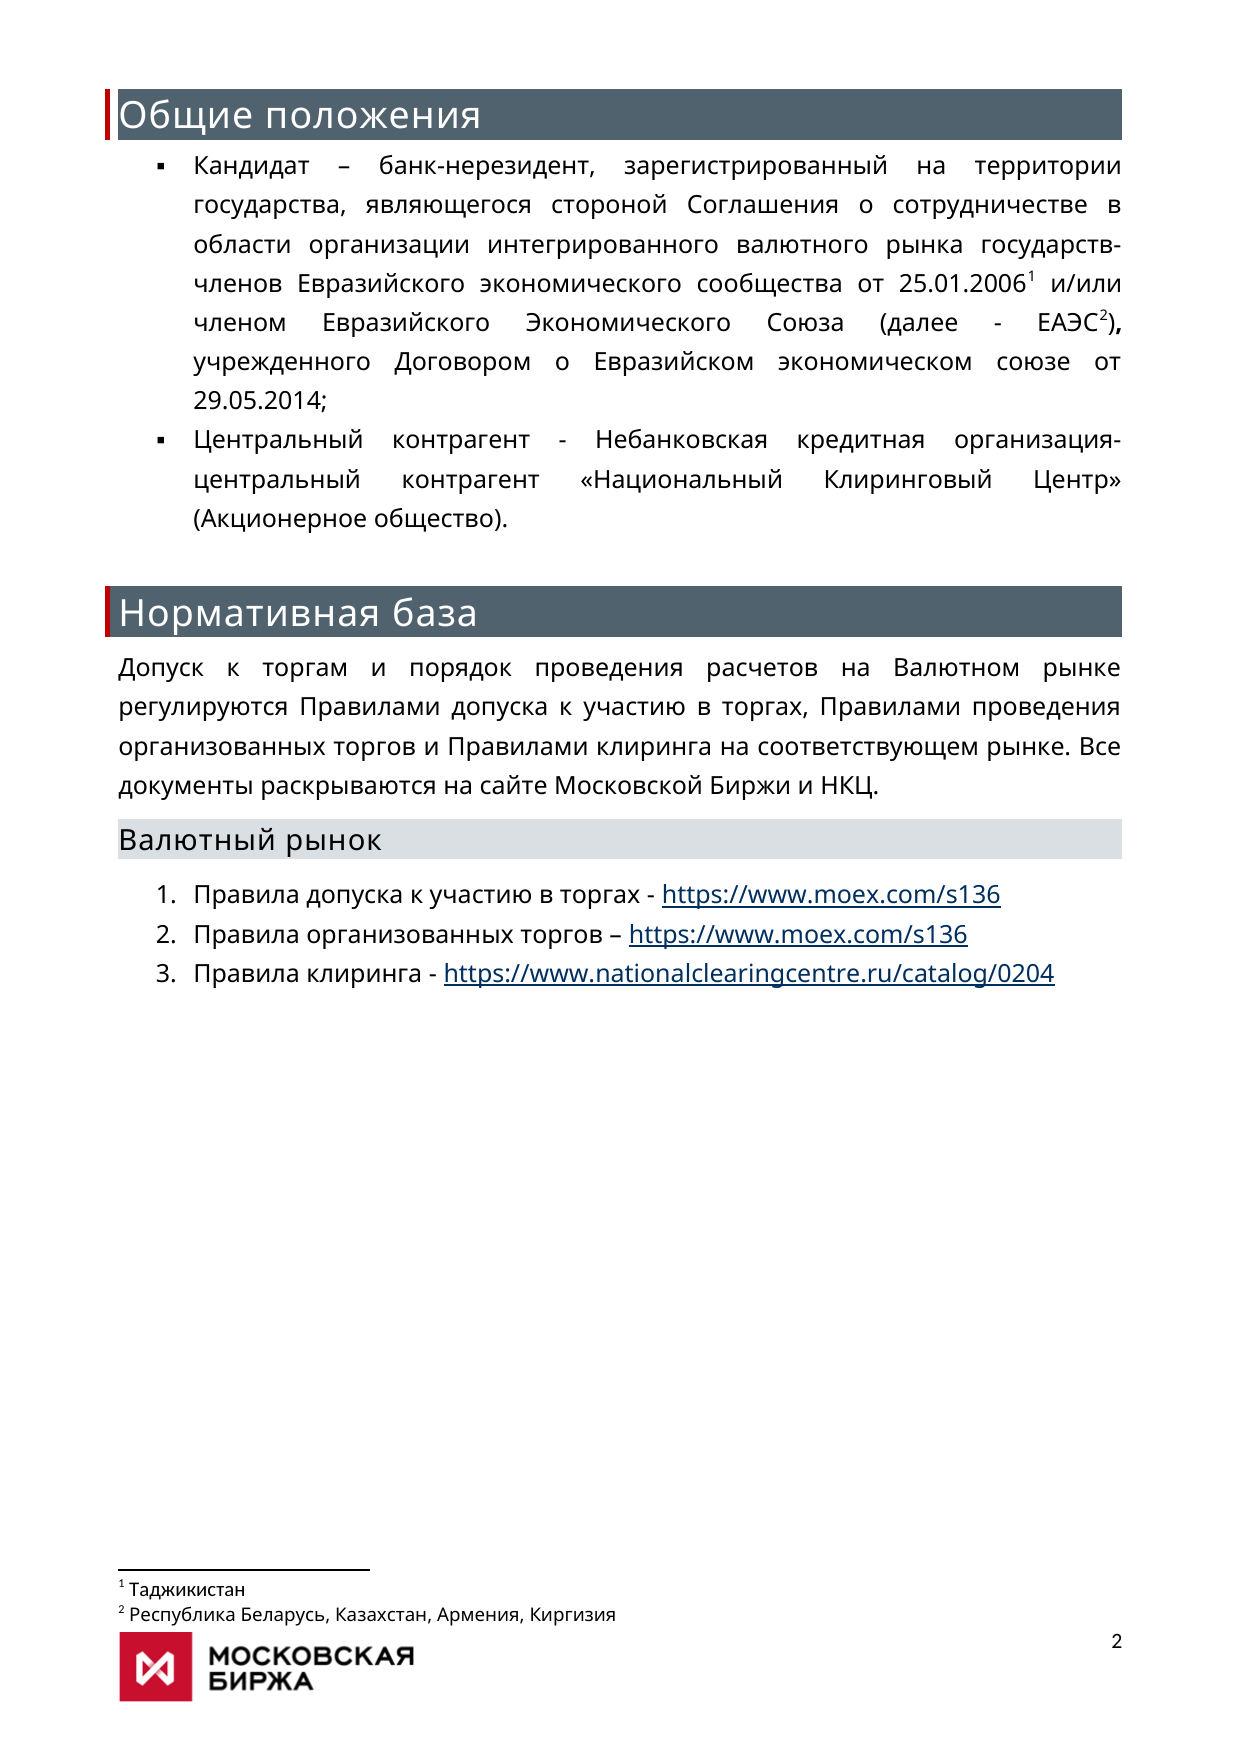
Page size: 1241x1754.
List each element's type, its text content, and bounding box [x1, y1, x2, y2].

list Правила организованных торгов – https://www.moex.com/s136 [156, 916, 1122, 950]
text Общие положения [118, 89, 1122, 140]
list Правила клиринга - https://www.nationalclearingcentre.ru/catalog/0204 [156, 955, 1122, 989]
text Допуск к торгам и порядок проведения расчетов на Валютном рынке регулируются Правилами допуска к участию в торгах, Правилами проведения организованных торгов и Правилами клиринга на соответствующем рынке. Все документы раскрываются на сайте Московской Биржи и НКЦ. [118, 650, 1122, 801]
list Центральный контрагент - Небанковская кредитная организация-центральный контрагент «Национальный Клиринговый Центр» (Акционерное общество). [156, 422, 1122, 534]
text Валютный рынок [118, 819, 1122, 859]
picture [118, 1632, 422, 1701]
list Кандидат – банк-нерезидент, зарегистрированный на территории государства, являющегося стороной Соглашения о сотрудничестве в области организации интегрированного валютного рынка государств-членов Евразийского экономического сообщества от 25.01.2006 и/или членом Евразийского Экономического Союза (далее - ЕАЭС), учрежденного Договором о Евразийском экономическом союзе от 29.05.2014; [156, 148, 1122, 417]
list Правила допуска к участию в торгах - https://www.moex.com/s136 [156, 877, 1122, 911]
text Нормативная база [110, 586, 1122, 637]
